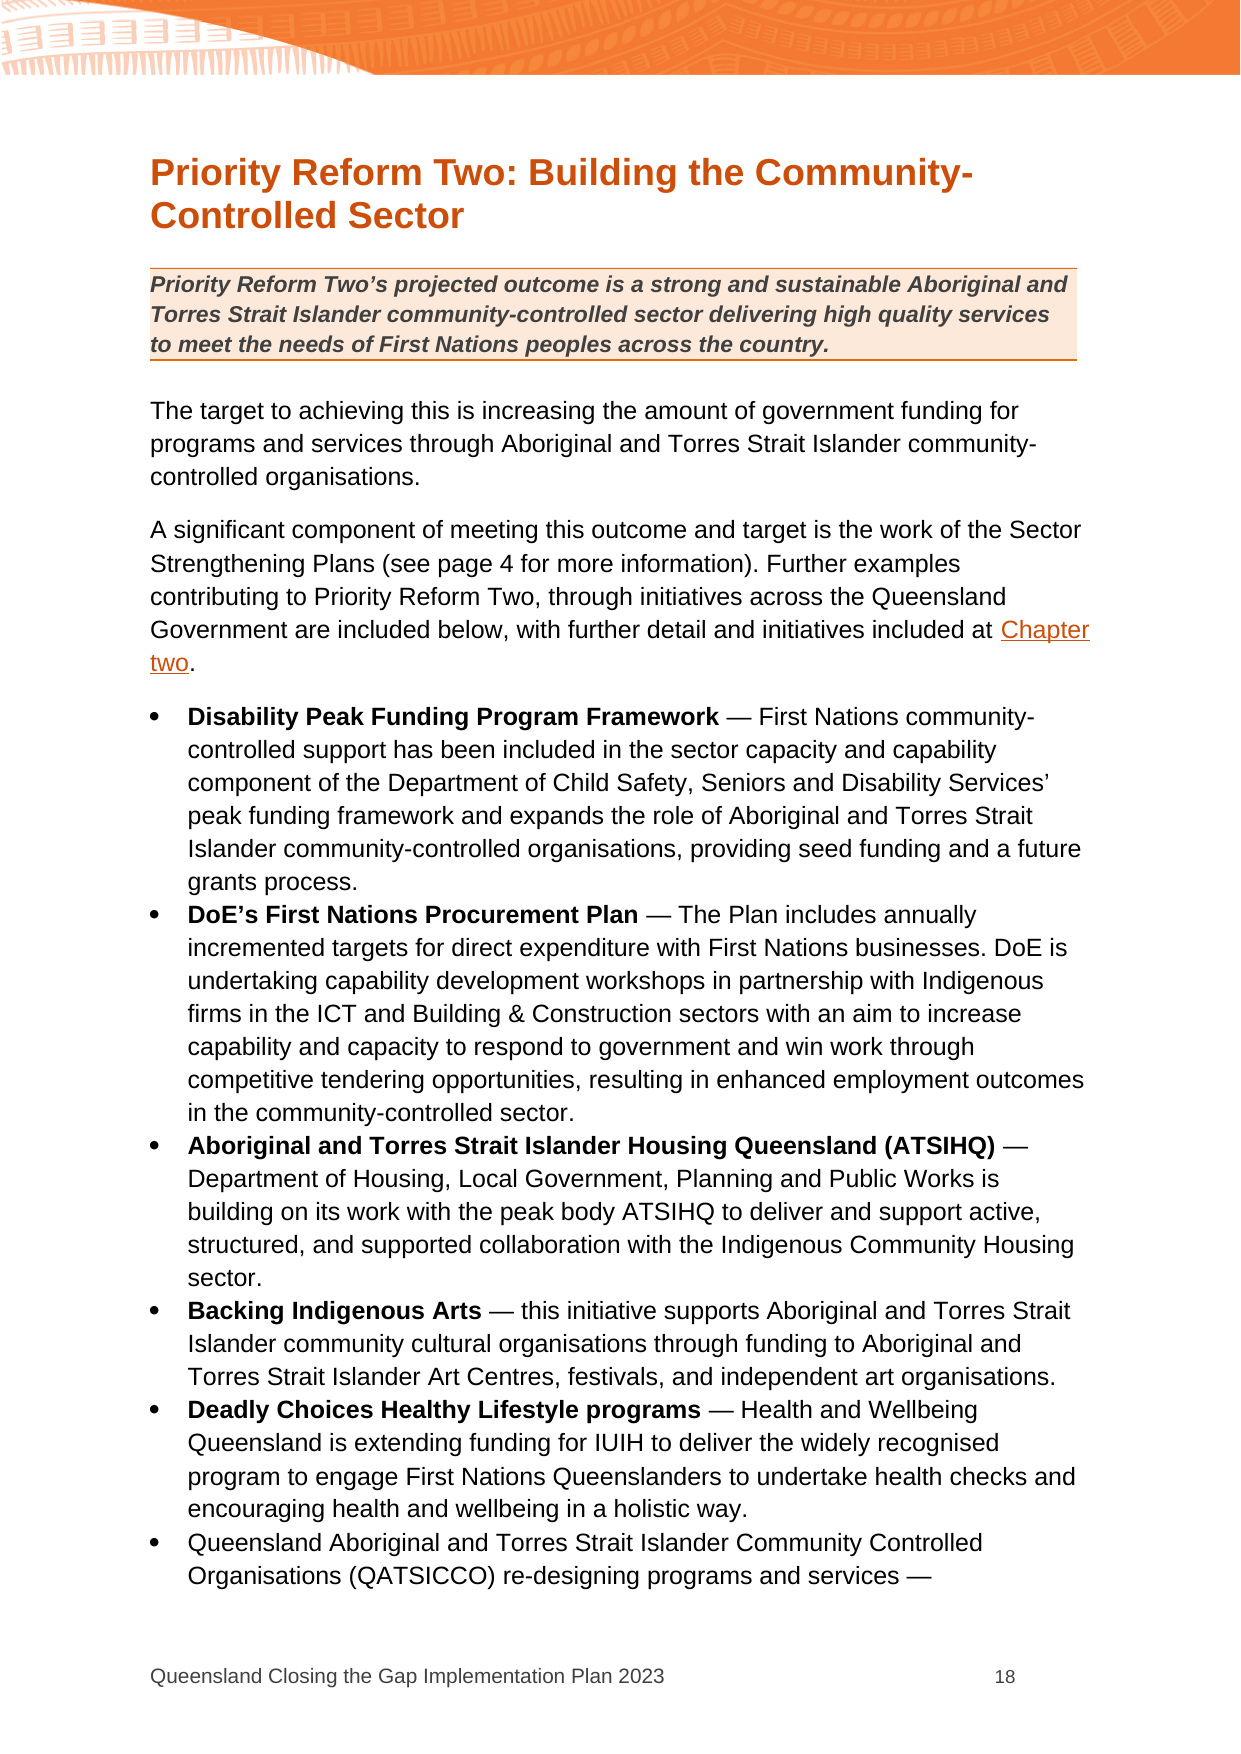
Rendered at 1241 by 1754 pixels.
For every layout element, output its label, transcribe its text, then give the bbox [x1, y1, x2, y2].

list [150, 1527, 1090, 1589]
list Deadly Choices Healthy Lifestyle programs — Health and Wellbeing Queensland is extending funding for IUIH to deliver the widely recognised program to engage First Nations Queenslanders to undertake health checks and encouraging health and wellbeing in a holistic way. [150, 1395, 1090, 1523]
text The target to achieving this is increasing the amount of government funding for programs and services through Aboriginal and Torres Strait Islander community-controlled organisations. [150, 396, 1090, 490]
list Aboriginal and Torres Strait Islander Housing Queensland (ATSIHQ) — Department of Housing, Local Government, Planning and Public Works is building on its work with the peak body ATSIHQ to deliver and support active, structured, and supported collaboration with the Indigenous Community Housing sector. [150, 1131, 1090, 1292]
text Priority Reform Two’s projected outcome is a strong and sustainable Aboriginal and Torres Strait Islander community-controlled sector delivering high quality services to meet the needs of First Nations peoples across the country. [150, 269, 1077, 359]
list Backing Indigenous Arts — this initiative supports Aboriginal and Torres Strait Islander community cultural organisations through funding to Aboriginal and Torres Strait Islander Art Centres, festivals, and independent art organisations. [150, 1296, 1090, 1391]
list DoE’s First Nations Procurement Plan — The Plan includes annually incremented targets for direct expenditure with First Nations businesses. DoE is undertaking capability development workshops in partnership with Indigenous firms in the ICT and Building & Construction sectors with an aim to increase capability and capacity to respond to government and win work through competitive tendering opportunities, resulting in enhanced employment outcomes in the community-controlled sector. [150, 900, 1090, 1127]
picture [1, 0, 1241, 103]
text A significant component of meeting this outcome and target is the work of the Sector Strengthening Plans (see page 4 for more information). Further examples contributing to Priority Reform Two, through initiatives across the Queensland Government are included below, with further detail and initiatives included at Chapter two. [150, 516, 1090, 676]
list Disability Peak Funding Program Framework — First Nations community-controlled support has been included in the sector capacity and capability component of the Department of Child Safety, Seniors and Disability Services’ peak funding framework and expands the role of Aboriginal and Torres Strait Islander community-controlled organisations, providing seed funding and a future grants process. [150, 701, 1090, 895]
subtitle Priority Reform Two: Building the Community-Controlled Sector [150, 150, 1090, 236]
